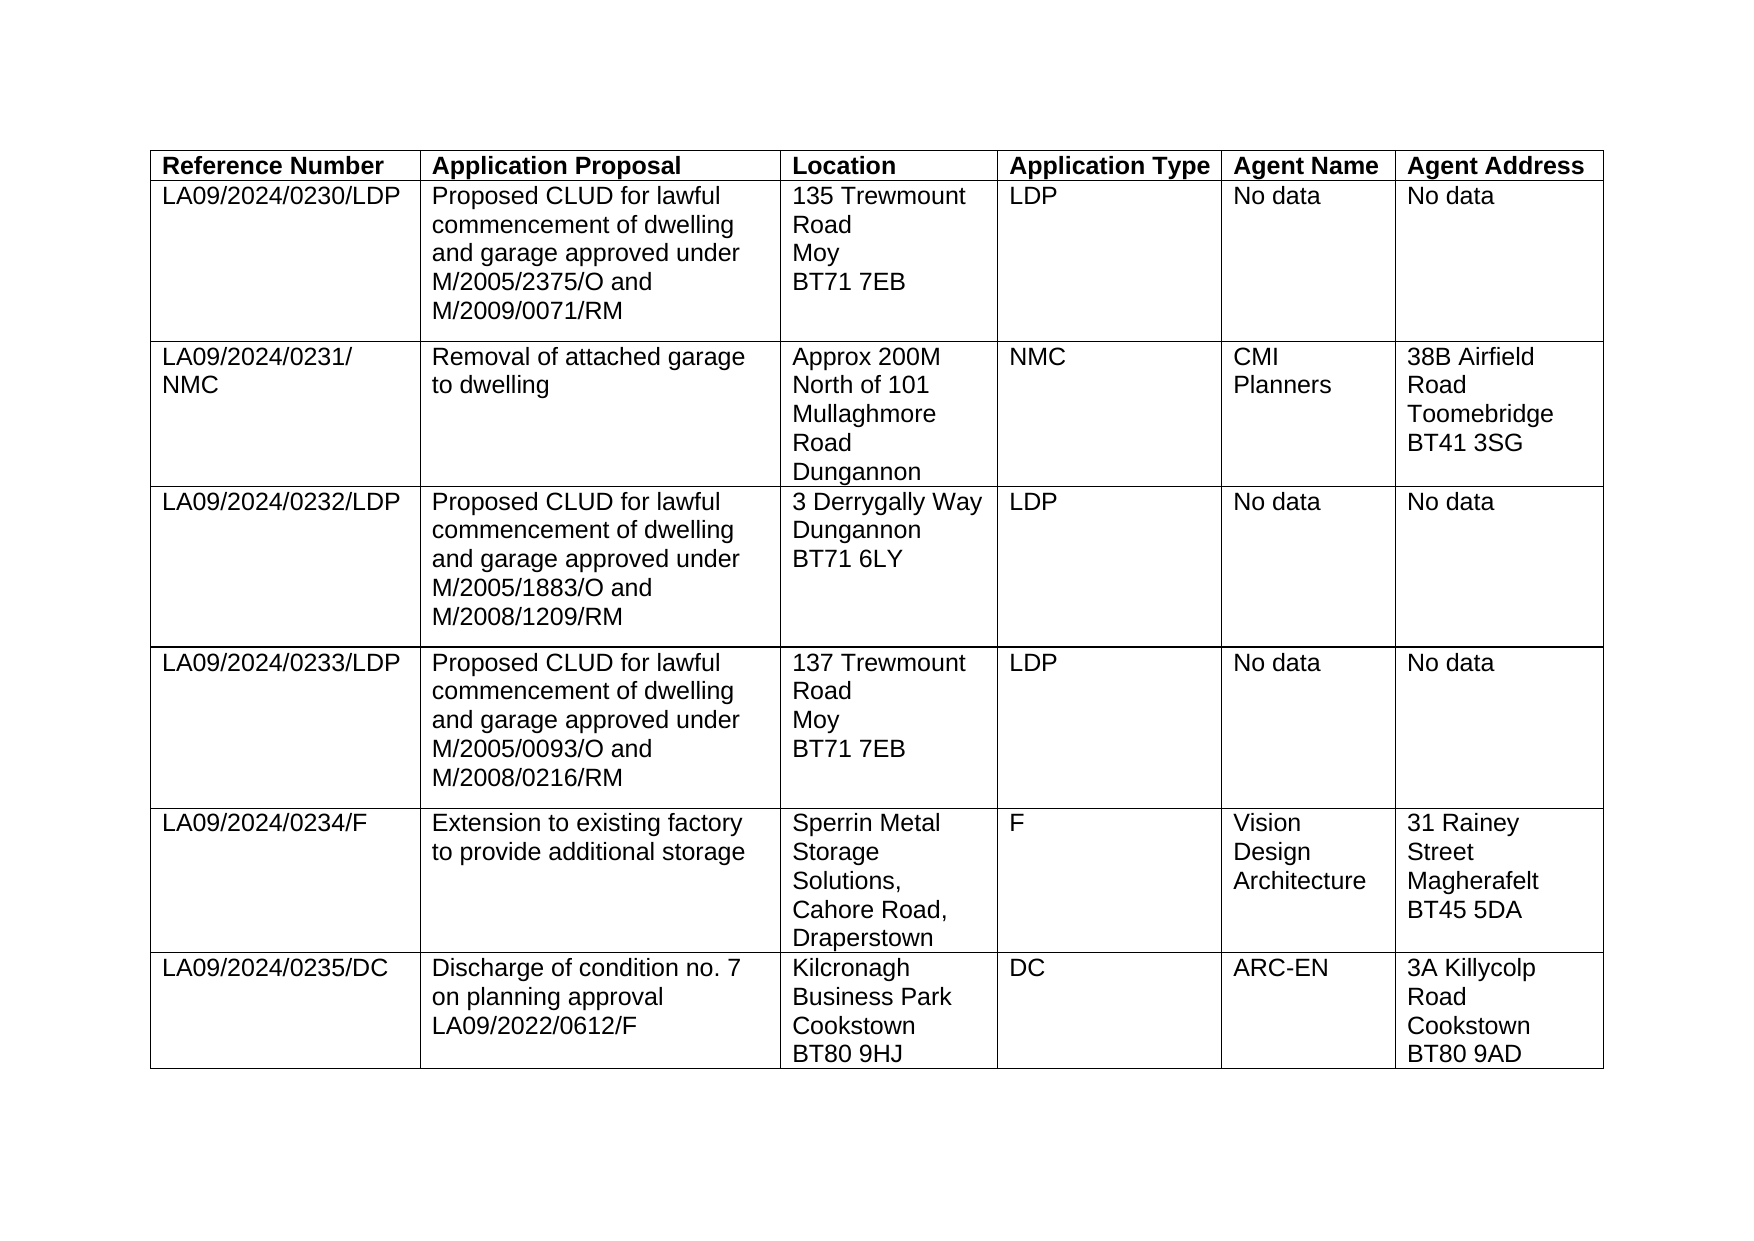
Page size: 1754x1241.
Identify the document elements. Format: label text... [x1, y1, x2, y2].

table_cell Sperrin Metal Storage Solutions, Cahore Road, Draperstown [781, 809, 997, 952]
table_cell 31 Rainey Street Magherafelt BT45 5DA [1396, 809, 1603, 952]
table_header Agent Address [1396, 151, 1603, 180]
table_cell No data [1396, 487, 1603, 646]
table_cell 38B Airfield Road Toomebridge BT41 3SG [1396, 342, 1603, 486]
table_cell Proposed CLUD for lawful commencement of dwelling and garage approved under M/2005/0093/O and M/2008/0216/RM [421, 648, 780, 807]
table_cell Kilcronagh Business Park Cookstown BT80 9HJ [781, 953, 997, 1068]
table_cell Extension to existing factory to provide additional storage [421, 809, 780, 952]
table_cell LA09/2024/0231/NMC [151, 342, 420, 486]
table_cell Vision Design Architecture [1222, 809, 1395, 952]
table_cell No data [1396, 181, 1603, 341]
table_cell LA09/2024/0234/F [151, 809, 420, 952]
table_cell Discharge of condition no. 7 on planning approval LA09/2022/0612/F [421, 953, 780, 1068]
table_cell ARC-EN [1222, 953, 1395, 1068]
table_header Application Proposal [421, 151, 780, 180]
table_header Location [781, 151, 997, 180]
table_header Reference Number [151, 151, 420, 180]
table_cell CMI Planners [1222, 342, 1395, 486]
table_cell 3 Derrygally Way Dungannon BT71 6LY [781, 487, 997, 646]
table_cell No data [1222, 487, 1395, 646]
table_cell LA09/2024/0232/LDP [151, 487, 420, 646]
table_cell No data [1222, 181, 1395, 341]
table_cell LDP [998, 181, 1221, 341]
table_cell LA09/2024/0233/LDP [151, 648, 420, 807]
table_cell Removal of attached garage to dwelling [421, 342, 780, 486]
table_header Agent Name [1222, 151, 1395, 180]
table_cell LDP [998, 648, 1221, 807]
table_cell DC [998, 953, 1221, 1068]
table_cell 135 Trewmount Road Moy BT71 7EB [781, 181, 997, 341]
table_cell No data [1222, 648, 1395, 807]
table_cell F [998, 809, 1221, 952]
table_cell LDP [998, 487, 1221, 646]
table_cell Proposed CLUD for lawful commencement of dwelling and garage approved under M/2005/2375/O and M/2009/0071/RM [421, 181, 780, 341]
table_cell 3A Killycolp Road Cookstown BT80 9AD [1396, 953, 1603, 1068]
table_cell NMC [998, 342, 1221, 486]
table_cell Proposed CLUD for lawful commencement of dwelling and garage approved under M/2005/1883/O and M/2008/1209/RM [421, 487, 780, 646]
table_cell LA09/2024/0230/LDP [151, 181, 420, 341]
table_cell No data [1396, 648, 1603, 807]
table_header Application Type [998, 151, 1221, 180]
table_cell LA09/2024/0235/DC [151, 953, 420, 1068]
table_cell 137 Trewmount Road Moy BT71 7EB [781, 648, 997, 807]
table_cell Approx 200M North of 101 Mullaghmore Road Dungannon [781, 342, 997, 486]
